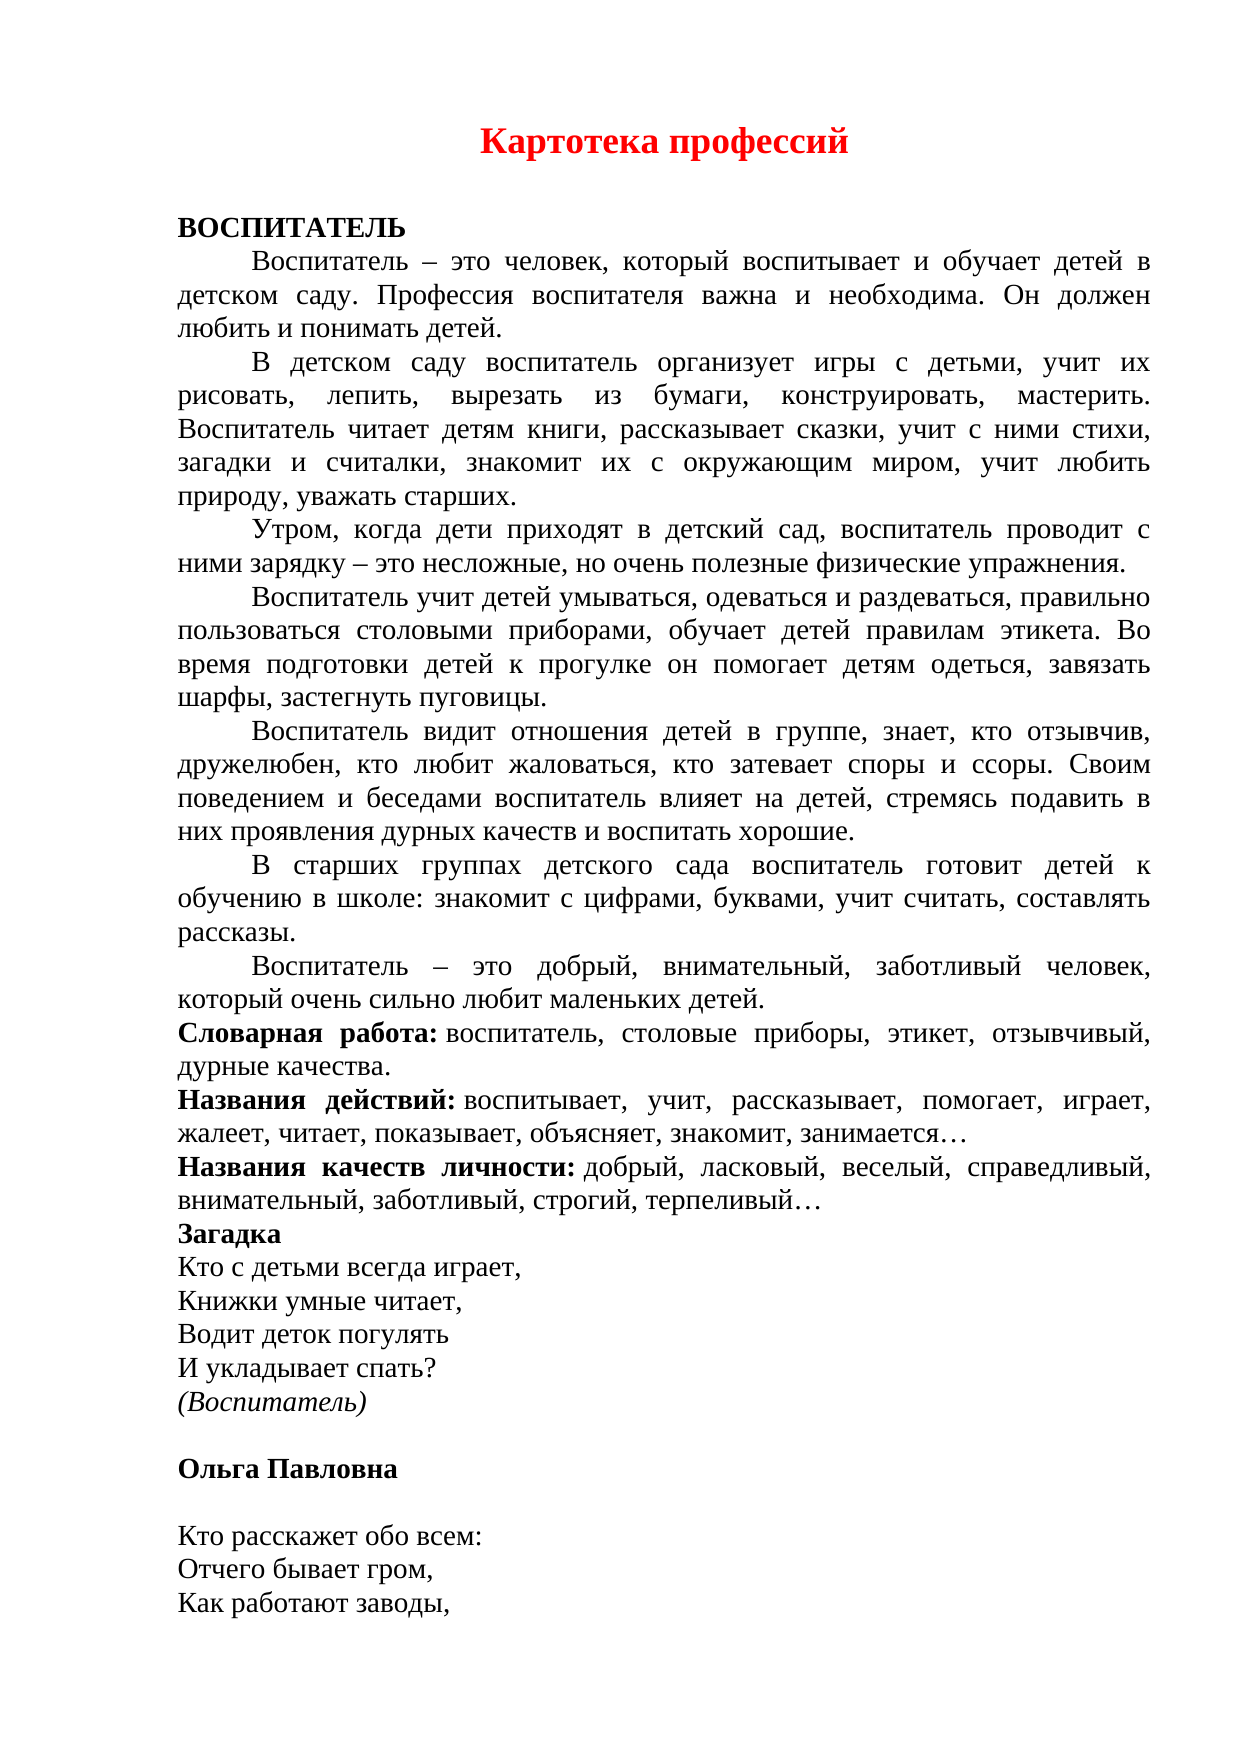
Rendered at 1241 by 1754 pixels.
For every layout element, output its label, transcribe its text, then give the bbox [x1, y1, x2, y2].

text В детском саду воспитатель организует игры с детьми, учит их рисовать, лепить, вырезать из бумаги, конструировать, мастерить. Воспитатель читает детям книги, рассказывает сказки, учит с ними стихи, загадки и считалки, знакомит их с окружающим миром, учит любить природу, уважать старших. [177, 344, 1152, 512]
text В старших группах детского сада воспитатель готовит детей к обучению в школе: знакомит с цифрами, буквами, учит считать, составлять рассказы. [177, 847, 1152, 948]
text Водит деток погулять [177, 1317, 1152, 1350]
text ВОСПИТАТЕЛЬ [177, 210, 1152, 243]
text Кто с детьми всегда играет, [177, 1249, 1152, 1283]
text Словарная работа: воспитатель, столовые приборы, этикет, отзывчивый, дурные качества. [177, 1015, 1152, 1082]
text Воспитатель – это человек, который воспитывает и обучает детей в детском саду. Профессия воспитателя важна и необходима. Он должен любить и понимать детей. [177, 243, 1152, 344]
text Кто расскажет обо всем: [177, 1518, 1152, 1551]
text Названия действий: воспитывает, учит, рассказывает, помогает, играет, жалеет, читает, показывает, объясняет, знакомит, занимается… [177, 1082, 1152, 1149]
text Как работают заводы, [177, 1585, 1152, 1618]
text Ольга Павловна [177, 1451, 1152, 1484]
text Картотека профессий [177, 118, 1152, 161]
text И укладывает спать? [177, 1350, 1152, 1384]
text Отчего бывает гром, [177, 1551, 1152, 1585]
text Названия качеств личности: добрый, ласковый, веселый, справедливый, внимательный, заботливый, строгий, терпеливый… [177, 1149, 1152, 1216]
text Загадка [177, 1216, 1152, 1249]
text Воспитатель учит детей умываться, одеваться и раздеваться, правильно пользоваться столовыми приборами, обучает детей правилам этикета. Во время подготовки детей к прогулке он помогает детям одеться, завязать шарфы, застегнуть пуговицы. [177, 579, 1152, 713]
text Воспитатель видит отношения детей в группе, знает, кто отзывчив, дружелюбен, кто любит жаловаться, кто затевает споры и ссоры. Своим поведением и беседами воспитатель влияет на детей, стремясь подавить в них проявления дурных качеств и воспитать хорошие. [177, 713, 1152, 847]
text Утром, когда дети приходят в детский сад, воспитатель проводит с ними зарядку – это несложные, но очень полезные физические упражнения. [177, 512, 1152, 579]
text (Воспитатель) [177, 1384, 1152, 1417]
text Воспитатель – это добрый, внимательный, заботливый человек, который очень сильно любит маленьких детей. [177, 948, 1152, 1015]
text Книжки умные читает, [177, 1283, 1152, 1317]
